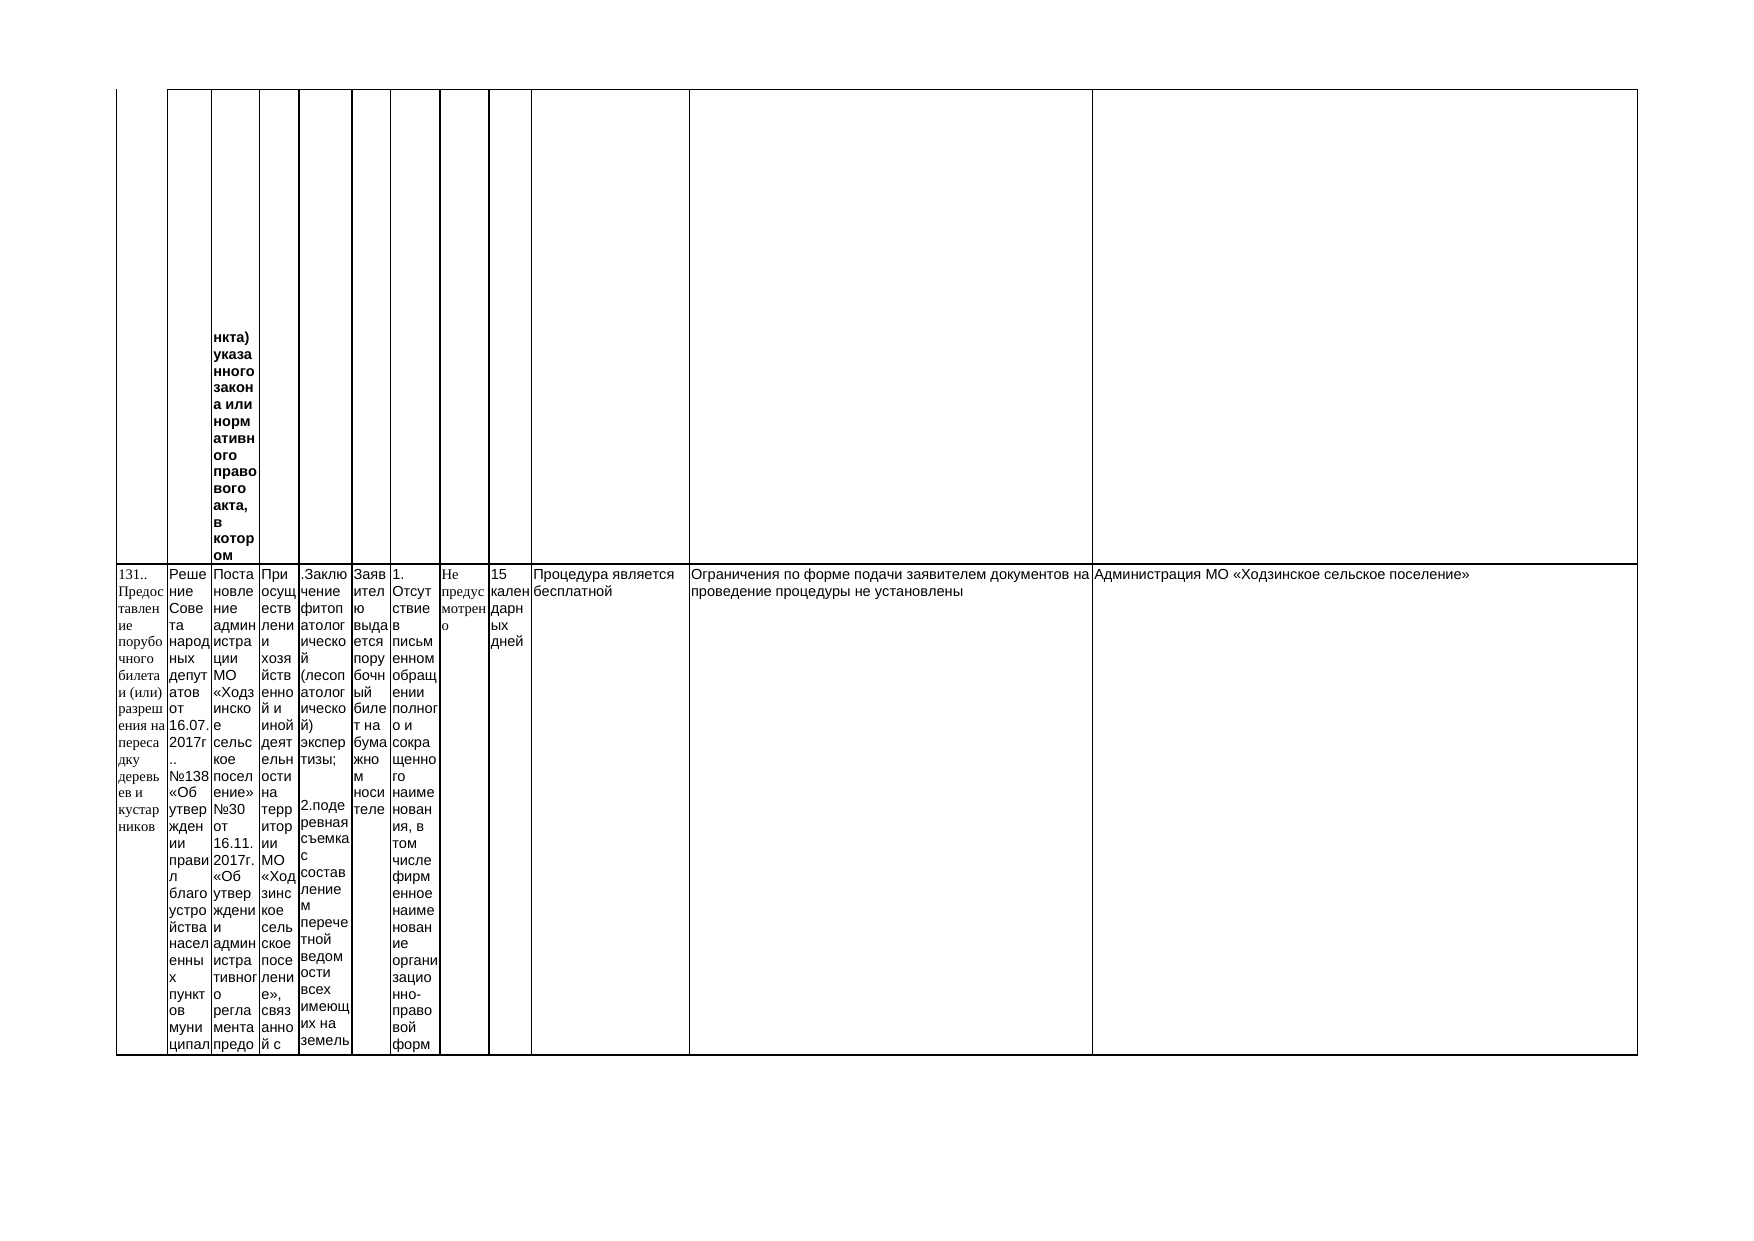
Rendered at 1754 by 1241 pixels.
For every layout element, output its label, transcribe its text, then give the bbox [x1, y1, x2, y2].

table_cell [532, 565, 689, 1054]
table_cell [391, 90, 439, 563]
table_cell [117, 565, 167, 1054]
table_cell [300, 90, 351, 563]
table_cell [1093, 90, 1637, 563]
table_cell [212, 565, 259, 1054]
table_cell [441, 90, 488, 563]
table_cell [690, 90, 1092, 563]
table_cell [353, 565, 390, 1054]
table_cell Не предусмотрено [441, 565, 488, 1054]
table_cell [391, 565, 439, 1054]
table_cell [690, 565, 1092, 1054]
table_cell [532, 90, 689, 563]
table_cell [490, 90, 531, 563]
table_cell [260, 565, 298, 1054]
table_cell 15 календарных дней [490, 565, 531, 1054]
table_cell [1093, 565, 1637, 1054]
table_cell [168, 565, 211, 1054]
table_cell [353, 90, 390, 563]
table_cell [300, 565, 351, 1054]
